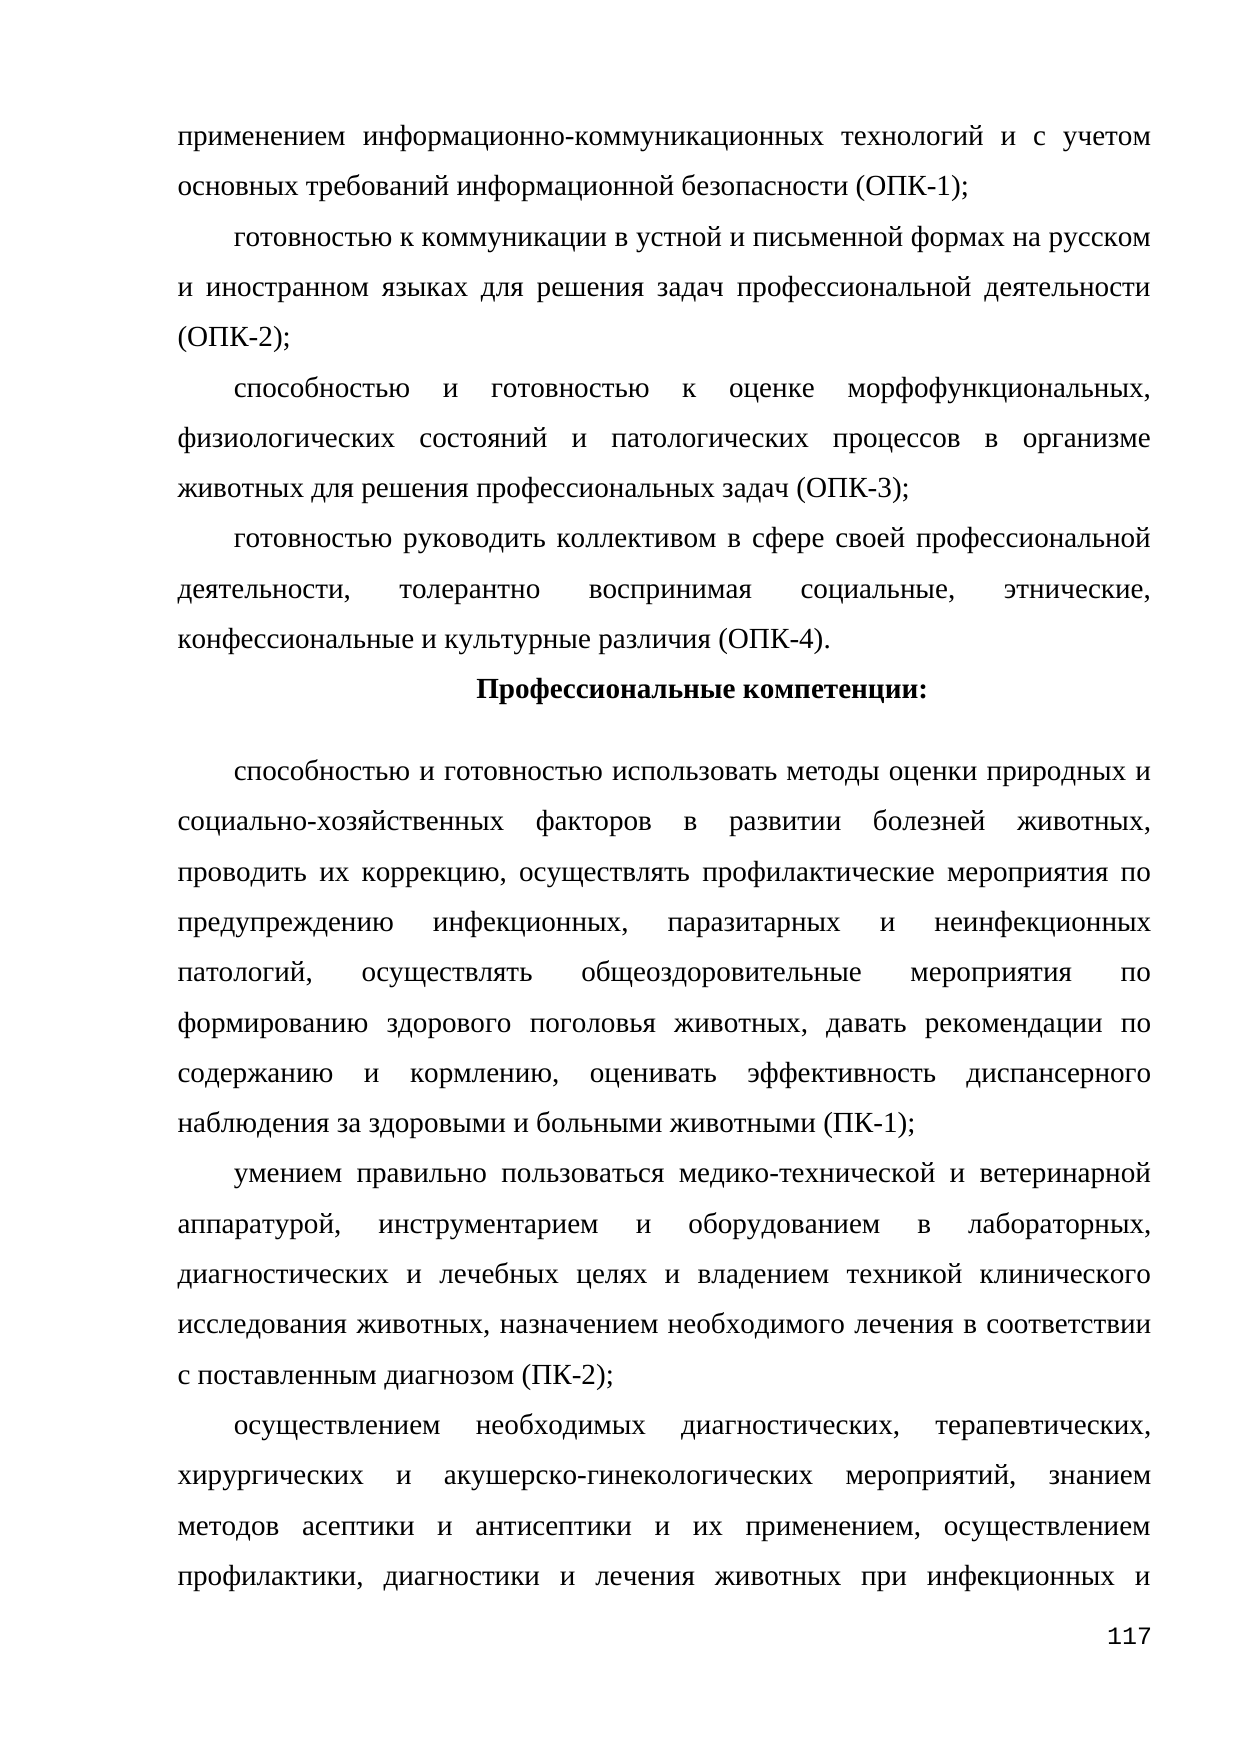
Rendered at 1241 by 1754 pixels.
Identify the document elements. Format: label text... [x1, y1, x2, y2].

text готовностью руководить коллективом в сфере своей профессиональной деятельности, толерантно воспринимая социальные, этнические, конфессиональные и культурные различия (ОПК-4). [177, 521, 1152, 655]
text способностью и готовностью к оценке морфофункциональных, физиологических состояний и патологических процессов в организме животных для решения профессиональных задач (ОПК-3); [177, 370, 1152, 504]
text умением правильно пользоваться медико-технической и ветеринарной аппаратурой, инструментарием и оборудованием в лабораторных, диагностических и лечебных целях и владением техникой клинического исследования животных, назначением необходимого лечения в соответствии с поставленным диагнозом (ПК-2); [177, 1156, 1152, 1390]
text Профессиональные компетенции: [181, 672, 1149, 705]
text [177, 1407, 1152, 1592]
text способностью и готовностью использовать методы оценки природных и социально-хозяйственных факторов в развитии болезней животных, проводить их коррекцию, осуществлять профилактические мероприятия по предупреждению инфекционных, паразитарных и неинфекционных патологий, осуществлять общеоздоровительные мероприятия по формированию здорового поголовья животных, давать рекомендации по содержанию и кормлению, оценивать эффективность диспансерного наблюдения за здоровыми и больными животными (ПК-1); [177, 753, 1152, 1139]
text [177, 118, 1152, 202]
text готовностью к коммуникации в устной и письменной формах на русском и иностранном языках для решения задач профессиональной деятельности (ОПК-2); [177, 219, 1152, 353]
